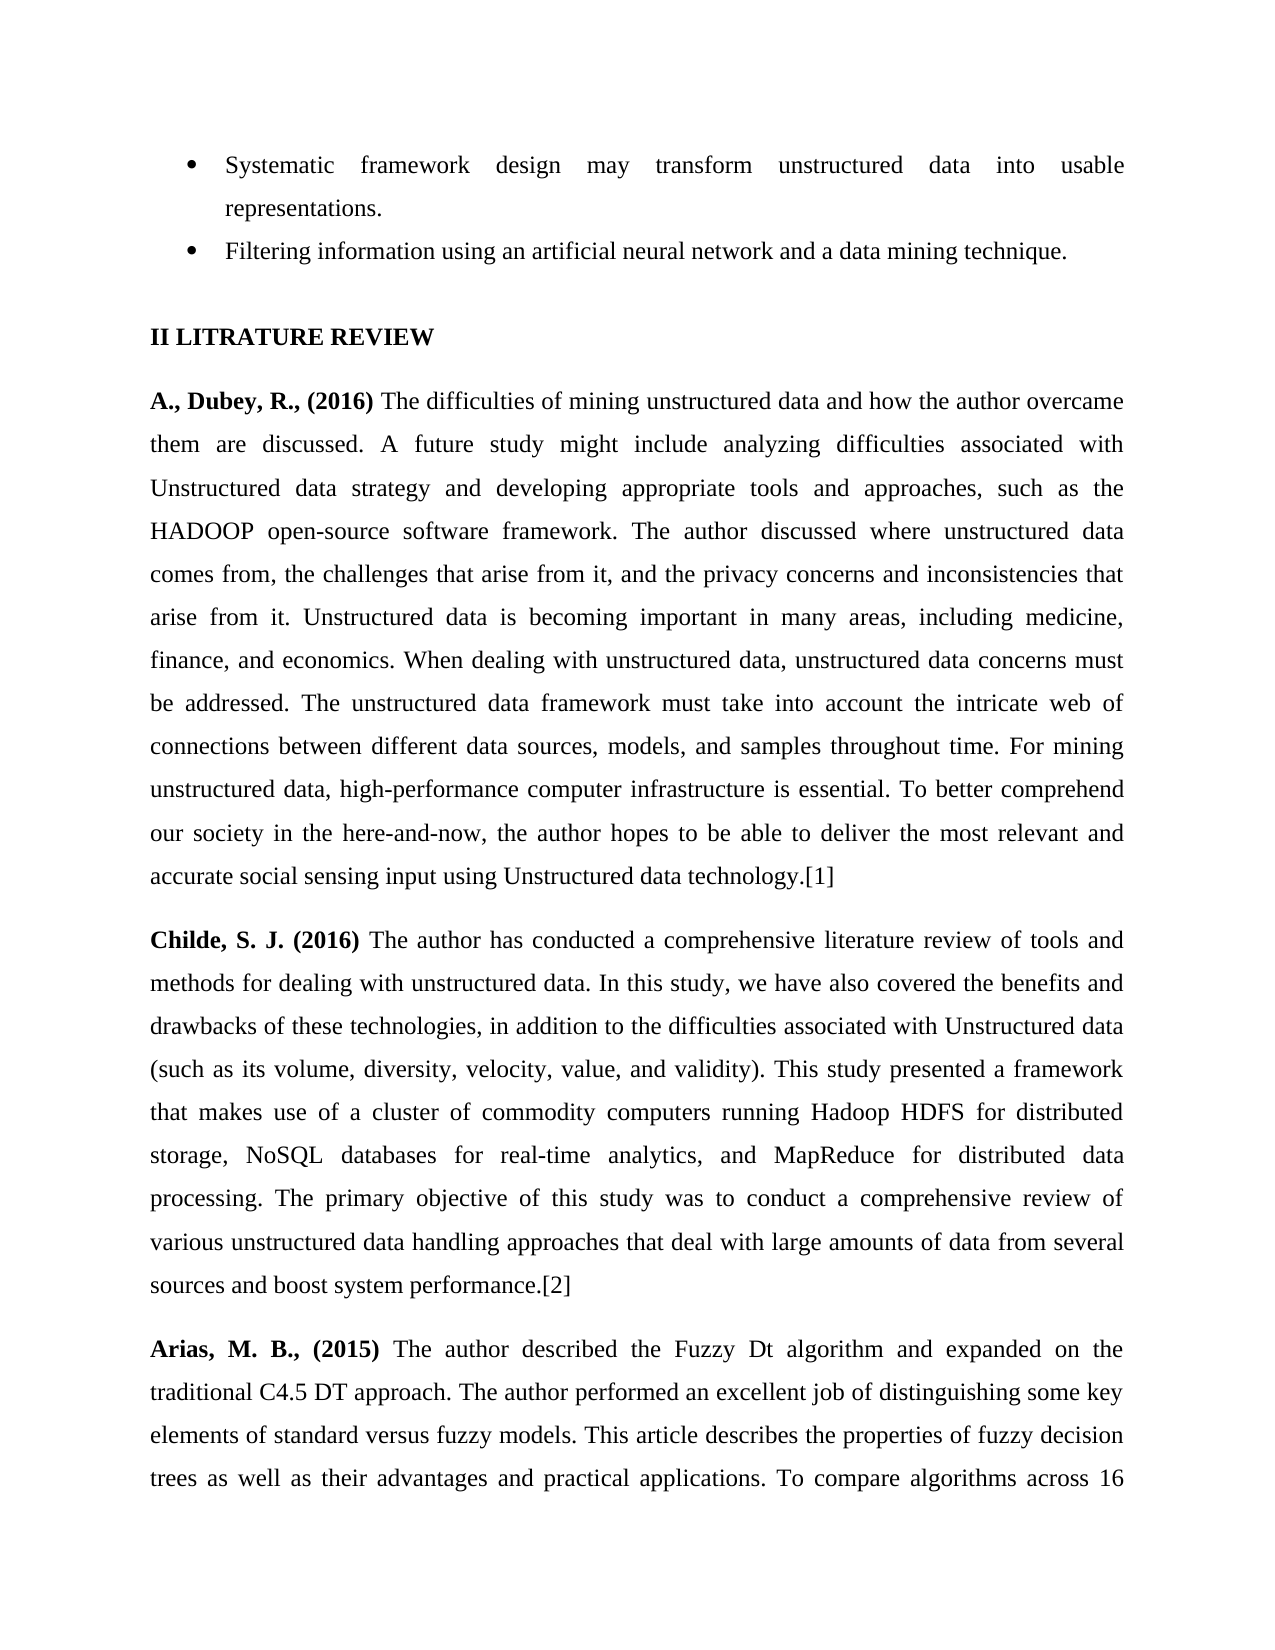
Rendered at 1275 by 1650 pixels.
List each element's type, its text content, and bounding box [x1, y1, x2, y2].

text Childe, S. J. (2016) The author has conducted a comprehensive literature review of tools and methods for dealing with unstructured data. In this study, we have also covered the benefits and drawbacks of these technologies, in addition to the difficulties associated with Unstructured data (such as its volume, diversity, velocity, value, and validity). This study presented a framework that makes use of a cluster of commodity computers running Hadoop HDFS for distributed storage, NoSQL databases for real-time analytics, and MapReduce for distributed data processing. The primary objective of this study was to conduct a comprehensive review of various unstructured data handling approaches that deal with large amounts of data from several sources and boost system performance.[2] [150, 925, 1125, 1298]
text A., Dubey, R., (2016) The difficulties of mining unstructured data and how the author overcame them are discussed. A future study might include analyzing difficulties associated with Unstructured data strategy and developing appropriate tools and approaches, such as the HADOOP open-source software framework. The author discussed where unstructured data comes from, the challenges that arise from it, and the privacy concerns and inconsistencies that arise from it. Unstructured data is becoming important in many areas, including medicine, finance, and economics. When dealing with unstructured data, unstructured data concerns must be addressed. The unstructured data framework must take into account the intricate web of connections between different data sources, models, and samples throughout time. For mining unstructured data, high-performance computer infrastructure is essential. To better comprehend our society in the here-and-now, the author hopes to be able to deliver the most relevant and accurate social sensing input using Unstructured data technology.[1] [150, 386, 1125, 889]
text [150, 1334, 1125, 1492]
list II LITRATURE REVIEW [150, 322, 1125, 351]
list Filtering information using an artificial neural network and a data mining technique. [187, 236, 1125, 265]
list Systematic framework design may transform unstructured data into usable representations. [187, 150, 1125, 222]
